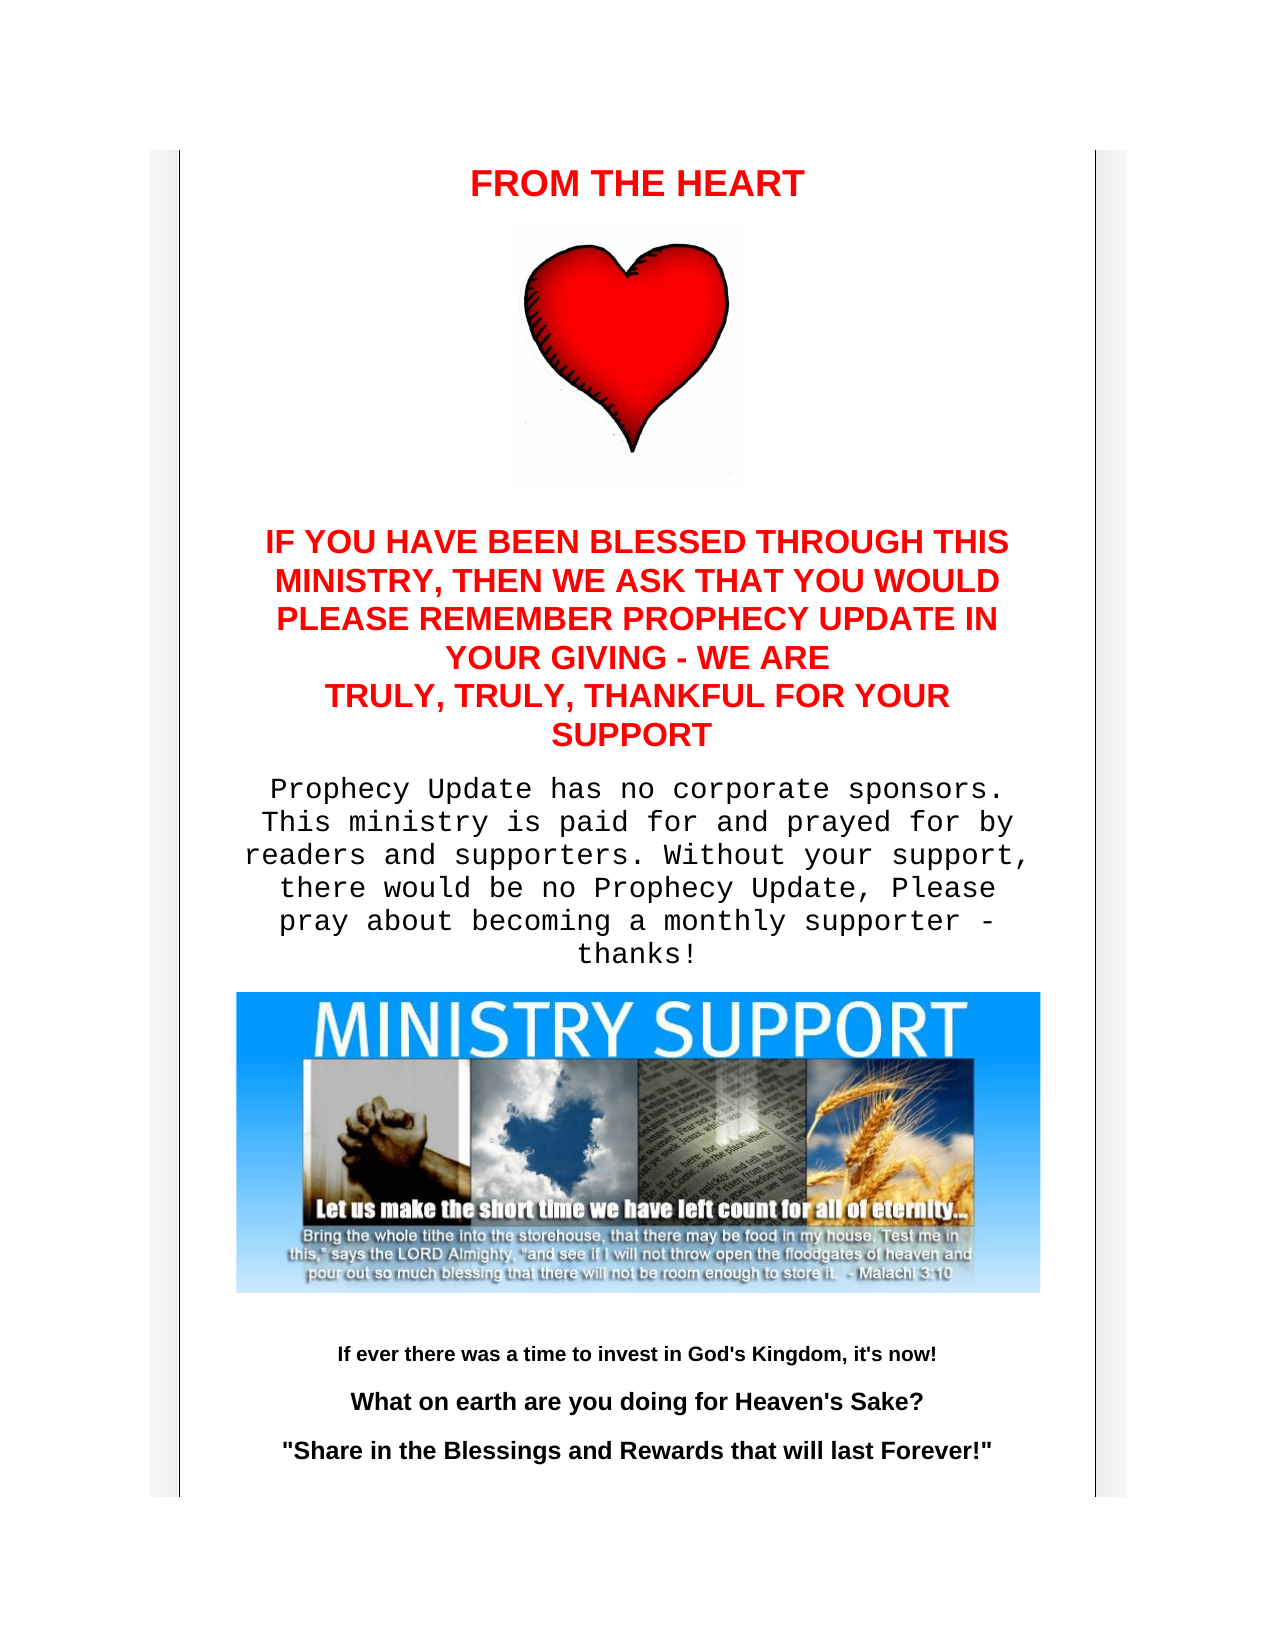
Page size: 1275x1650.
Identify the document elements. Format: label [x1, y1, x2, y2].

picture [508, 225, 746, 494]
picture [236, 992, 1041, 1293]
